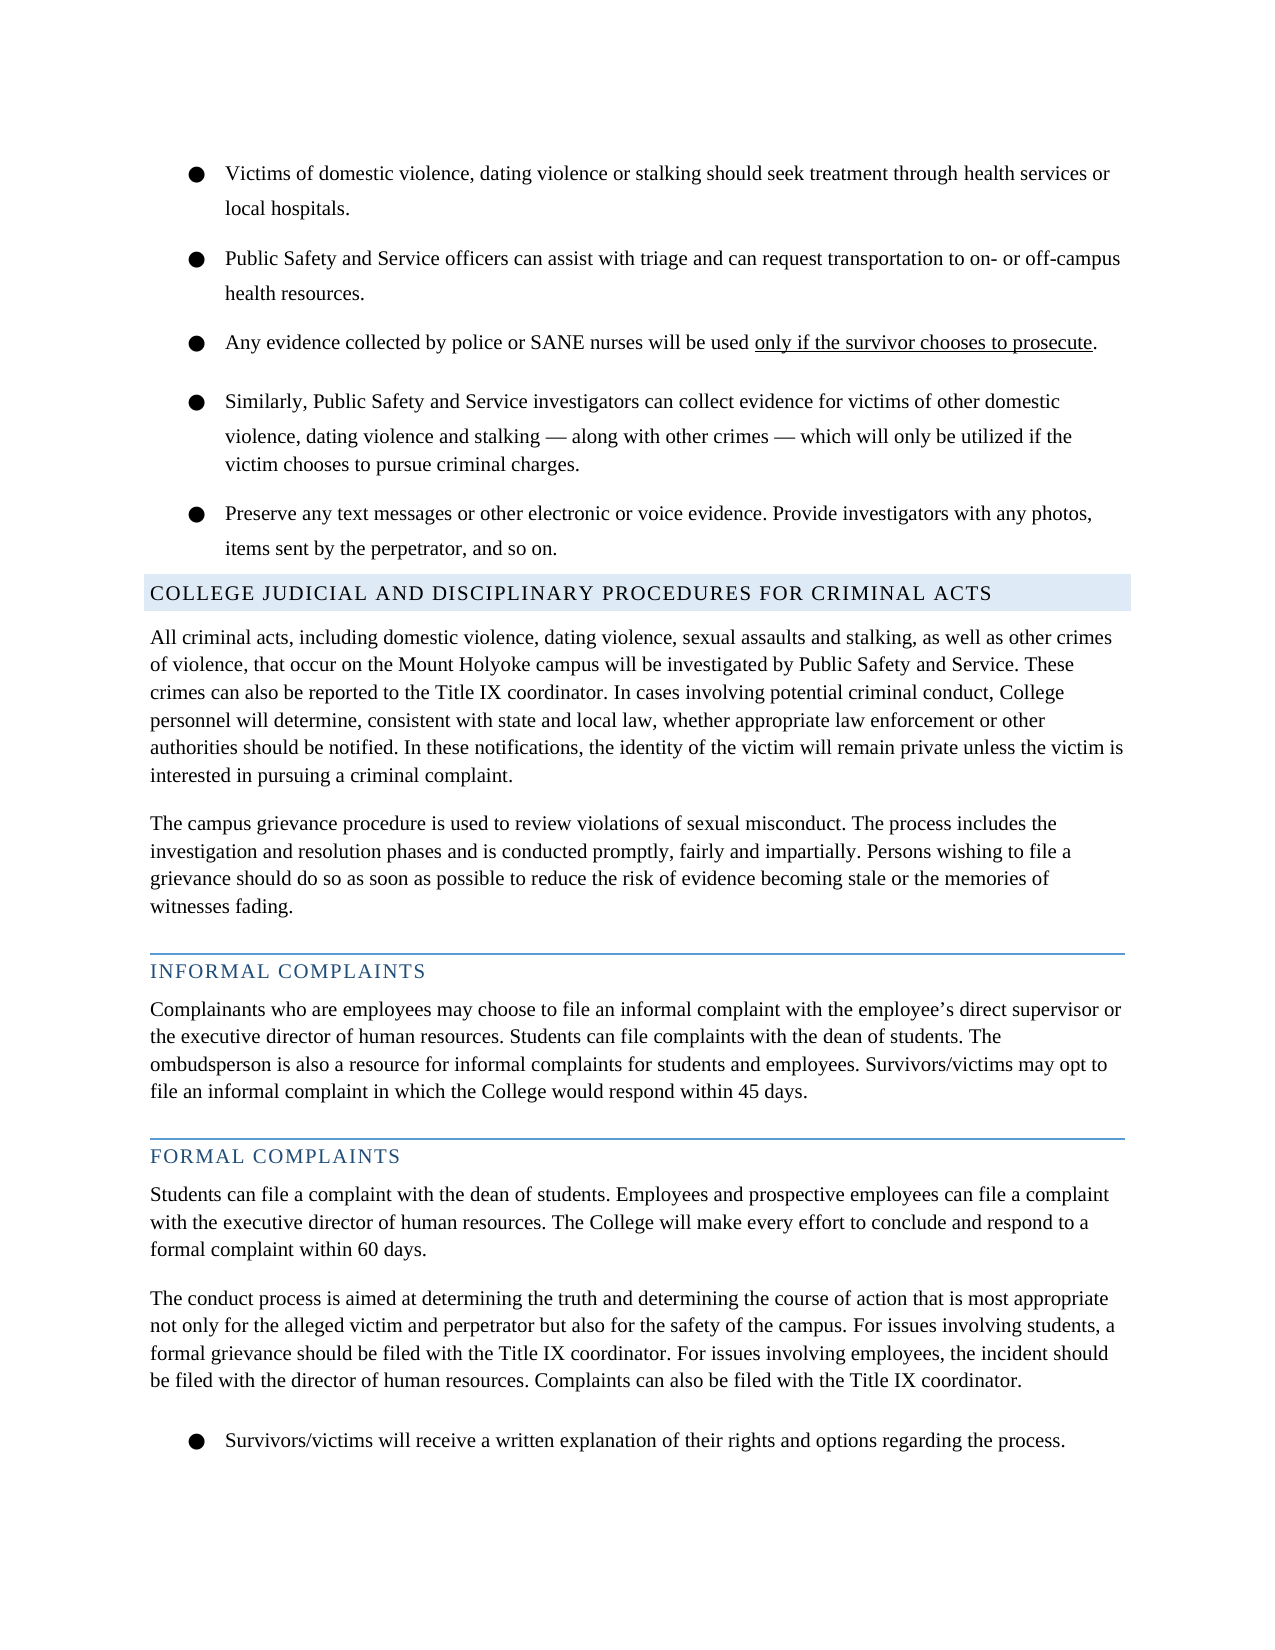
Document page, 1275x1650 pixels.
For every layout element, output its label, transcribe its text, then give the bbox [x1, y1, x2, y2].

subtitle Formal complaints [150, 1140, 1125, 1168]
subtitle College judicial and disciplinary procedures for criminal acts [150, 580, 1125, 604]
list Any evidence collected by police or SANE nurses will be used only if the survivor chooses to prosecute. [187, 318, 1125, 361]
text The campus grievance procedure is used to review violations of sexual misconduct. The process includes the investigation and resolution phases and is conducted promptly, fairly and impartially. Persons wishing to file a grievance should do so as soon as possible to reduce the risk of evidence becoming stale or the memories of witnesses fading. [150, 811, 1125, 918]
list Public Safety and Service officers can assist with triage and can request transportation to on- or off-campus health resources. [187, 234, 1125, 304]
list Victims of domestic violence, dating violence or stalking should seek treatment through health services or local hospitals. [187, 150, 1125, 220]
list Survivors/victims will receive a written explanation of their rights and options regarding the process. [187, 1417, 1125, 1459]
subtitle Informal complaints [150, 955, 1125, 983]
list Preserve any text messages or other electronic or voice evidence. Provide investigators with any photos, items sent by the perpetrator, and so on. [187, 490, 1125, 560]
text All criminal acts, including domestic violence, dating violence, sexual assaults and stalking, as well as other crimes of violence, that occur on the Mount Holyoke campus will be investigated by Public Safety and Service. These crimes can also be reported to the Title IX coordinator. In cases involving potential criminal conduct, College personnel will determine, consistent with state and local law, whether appropriate law enforcement or other authorities should be notified. In these notifications, the identity of the victim will remain private unless the victim is interested in pursuing a criminal complaint. [150, 625, 1125, 787]
list Similarly, Public Safety and Service investigators can collect evidence for victims of other domestic violence, dating violence and stalking — along with other crimes — which will only be utilized if the victim chooses to pursue criminal charges. [187, 378, 1125, 476]
text Complainants who are employees may choose to file an informal complaint with the employee’s direct supervisor or the executive director of human resources. Students can file complaints with the dean of students. The ombudsperson is also a resource for informal complaints for students and employees. Survivors/victims may opt to file an informal complaint in which the College would respond within 45 days. [150, 997, 1125, 1103]
text Students can file a complaint with the dean of students. Employees and prospective employees can file a complaint with the executive director of human resources. The College will make every effort to conclude and respond to a formal complaint within 60 days. [150, 1182, 1125, 1261]
text The conduct process is aimed at determining the truth and determining the course of action that is most appropriate not only for the alleged victim and perpetrator but also for the safety of the campus. For issues involving students, a formal grievance should be filed with the Title IX coordinator. For issues involving employees, the incident should be filed with the director of human resources. Complaints can also be filed with the Title IX coordinator. [150, 1286, 1125, 1392]
